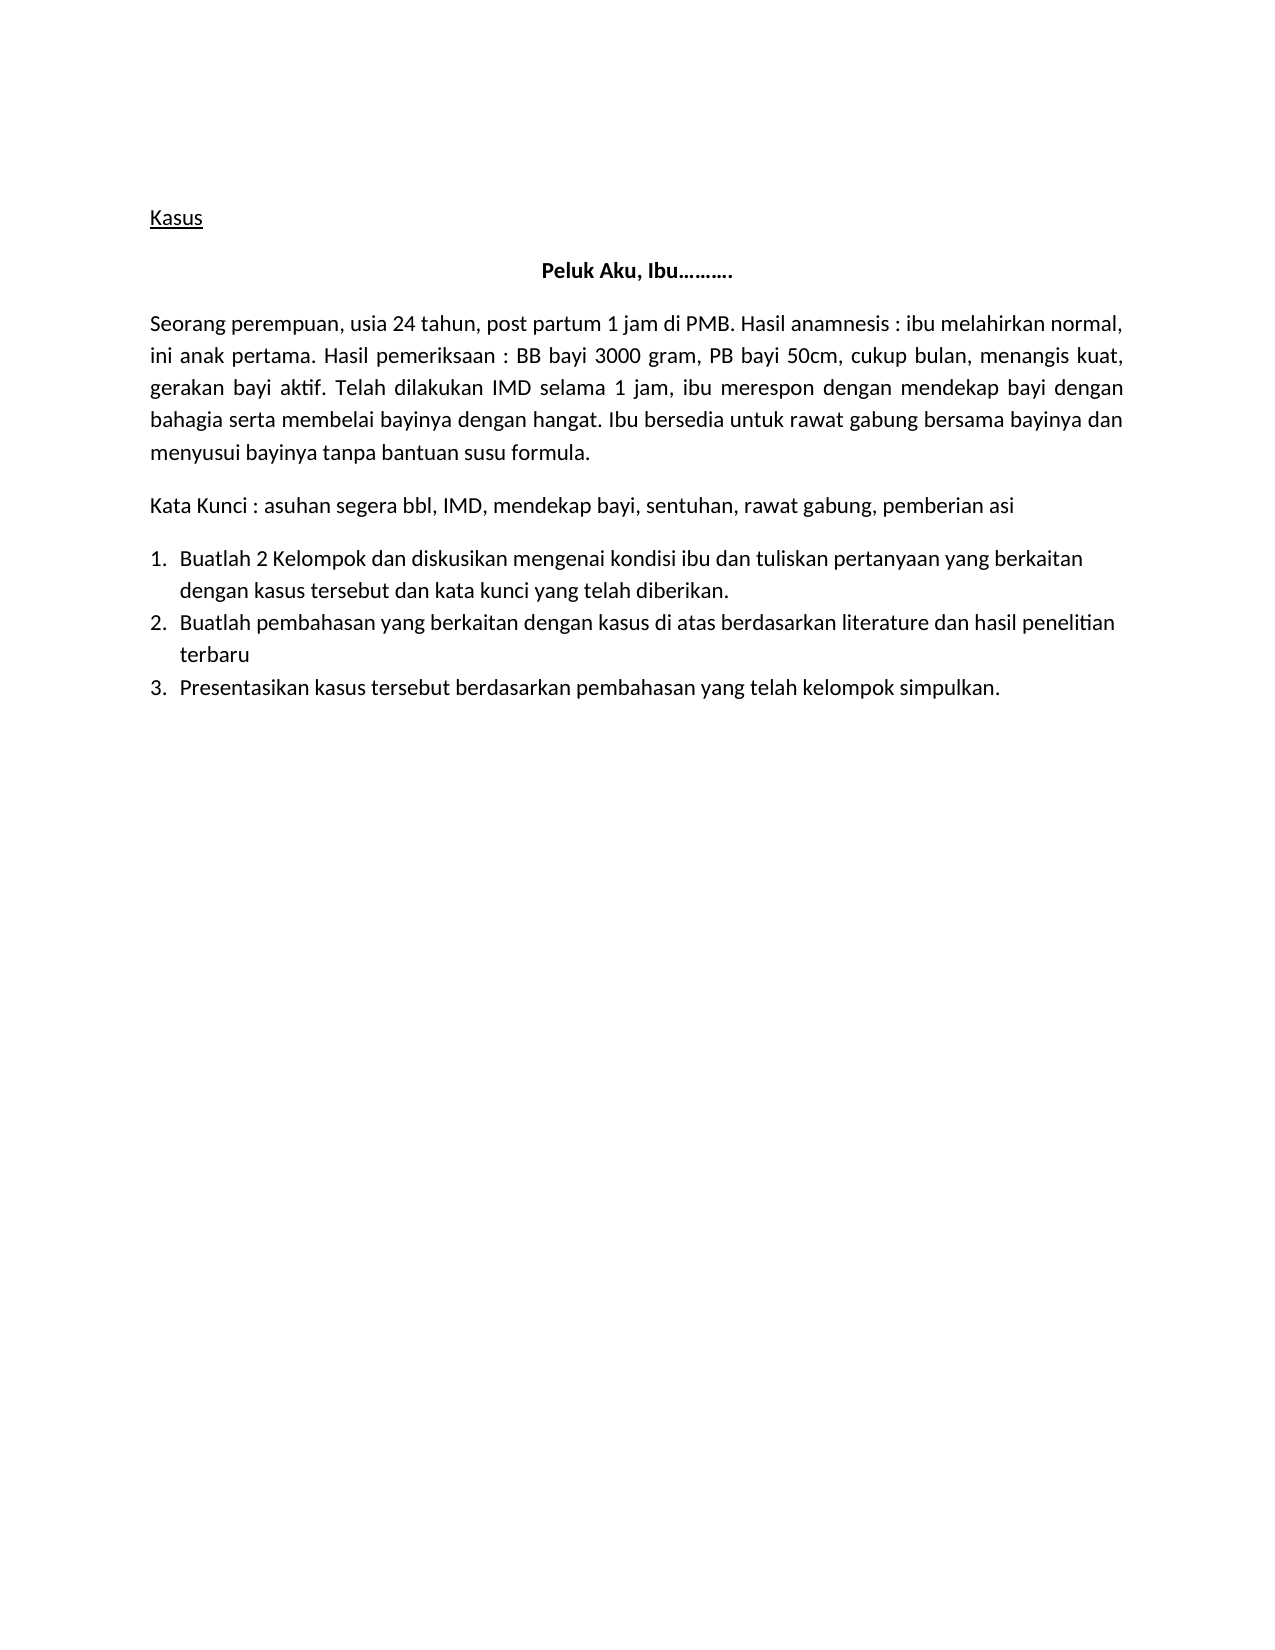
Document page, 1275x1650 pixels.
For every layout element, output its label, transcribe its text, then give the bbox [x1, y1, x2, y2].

list Buatlah 2 Kelompok dan diskusikan mengenai kondisi ibu dan tuliskan pertanyaan yang berkaitan dengan kasus tersebut dan kata kunci yang telah diberikan. [150, 544, 1125, 604]
text Kata Kunci : asuhan segera bbl, IMD, mendekap bayi, sentuhan, rawat gabung, pemberian asi [150, 491, 1125, 519]
text Peluk Aku, Ibu………. [150, 256, 1125, 284]
list Buatlah pembahasan yang berkaitan dengan kasus di atas berdasarkan literature dan hasil penelitian terbaru [150, 608, 1125, 668]
text Seorang perempuan, usia 24 tahun, post partum 1 jam di PMB. Hasil anamnesis : ibu melahirkan normal, ini anak pertama. Hasil pemeriksaan : BB bayi 3000 gram, PB bayi 50cm, cukup bulan, menangis kuat, gerakan bayi aktif. Telah dilakukan IMD selama 1 jam, ibu merespon dengan mendekap bayi dengan bahagia serta membelai bayinya dengan hangat. Ibu bersedia untuk rawat gabung bersama bayinya dan menyusui bayinya tanpa bantuan susu formula. [150, 309, 1125, 466]
list Presentasikan kasus tersebut berdasarkan pembahasan yang telah kelompok simpulkan. [150, 673, 1125, 701]
text Kasus [150, 203, 1125, 231]
